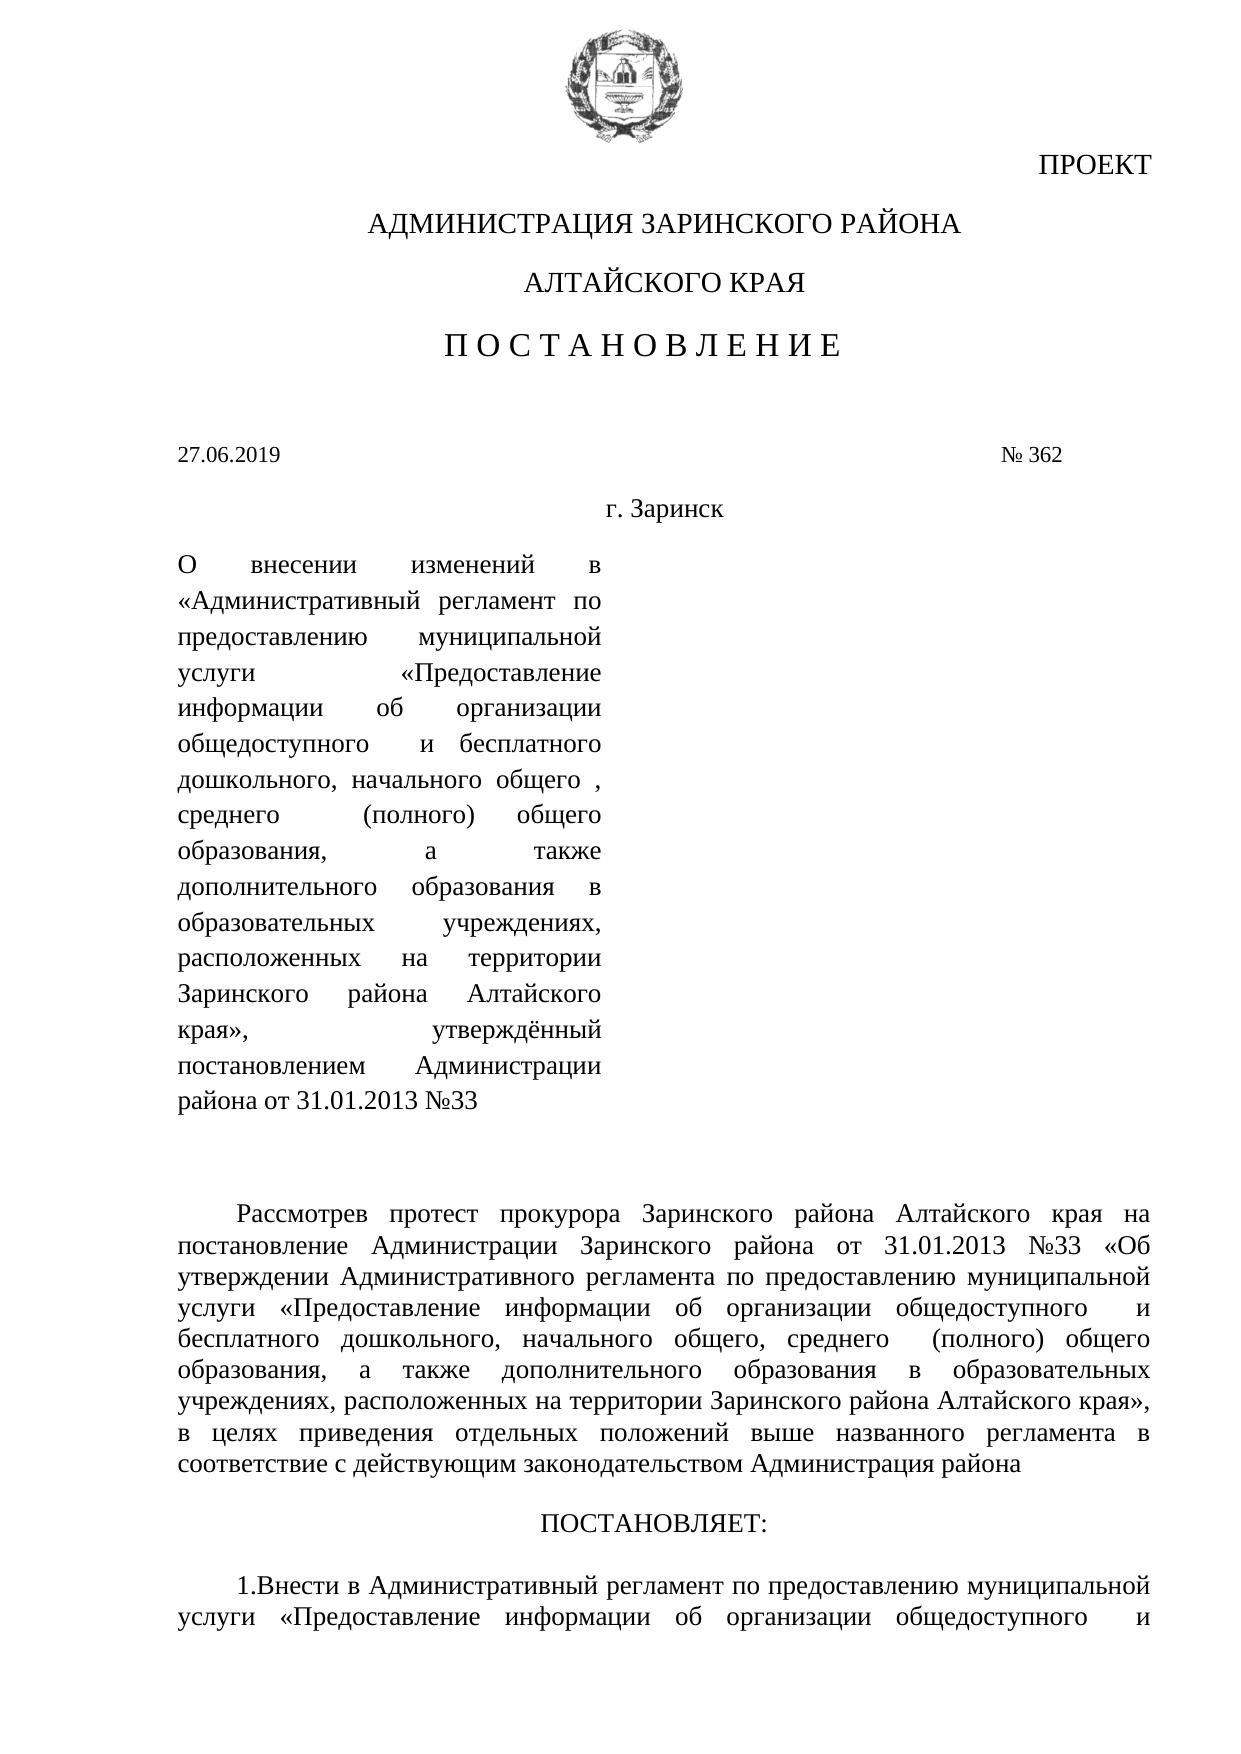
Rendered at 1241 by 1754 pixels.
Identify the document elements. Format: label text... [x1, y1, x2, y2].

text Рассмотрев протест прокурора Заринского района Алтайского края на постановление Администрации Заринского района от 31.01.2013 №33 «Об утверждении Административного регламента по предоставлению муниципальной услуги «Предоставление информации об организации общедоступного и бесплатного дошкольного, начального общего, среднего (полного) общего образования, а также дополнительного образования в образовательных учреждениях, расположенных на территории Заринского района Алтайского края», в целях приведения отдельных положений выше названного регламента в соответствие с действующим законодательством Администрация района [177, 1198, 1152, 1478]
text ПРОЕКТ [177, 147, 1152, 180]
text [177, 1569, 1152, 1631]
picture [563, 26, 683, 145]
text АДМИНИСТРАЦИЯ ЗАРИНСКОГО РАЙОНА [177, 206, 1152, 240]
text О внесении изменений в «Административный регламент по предоставлению муниципальной услуги «Предоставление информации об организации общедоступного и бесплатного дошкольного, начального общего , среднего (полного) общего образования, а также дополнительного образования в образовательных учреждениях, расположенных на территории Заринского района Алтайского края», утверждённый постановлением Администрации района от 31.01.2013 №33 [177, 548, 602, 1116]
text г. Заринск [177, 492, 1152, 523]
text АЛТАЙСКОГО КРАЯ [177, 266, 1152, 299]
text 27.06.2019 № 362 [177, 441, 1152, 467]
text П О С Т А Н О В Л Е Н И Е [177, 325, 1152, 363]
text ПОСТАНОВЛЯЕТ: [177, 1507, 1152, 1538]
